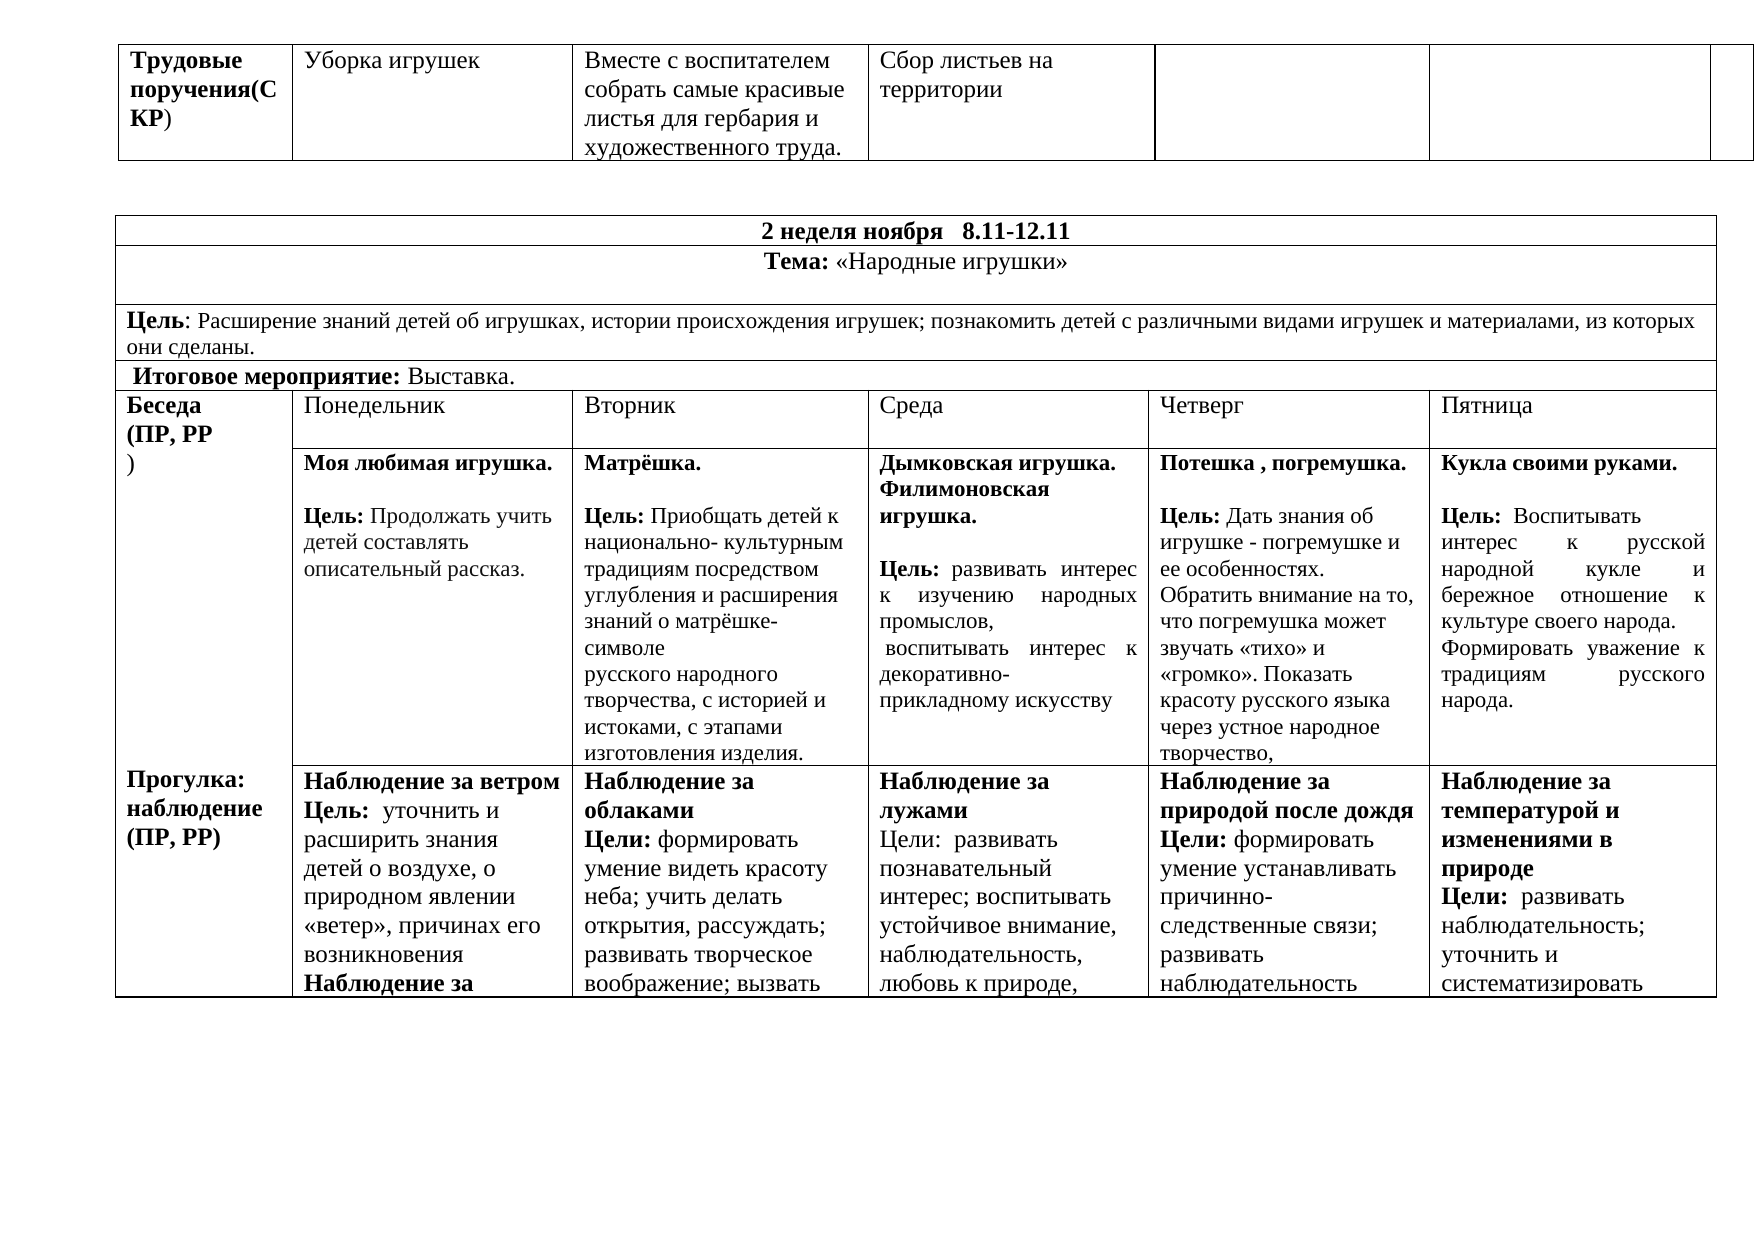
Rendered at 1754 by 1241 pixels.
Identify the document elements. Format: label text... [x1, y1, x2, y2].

table_cell Матрёшка. Цель: Приобщать детей к национально- культурным традициям посредством углубления и расширения знаний о матрёшке- символе русского народного творчества, с историей и истоками, с этапами изготовления изделия. [573, 449, 868, 765]
table_cell Кукла своими руками. Цель: Воспитывать интерес к русской народной кукле и бережное отношение к культуре своего народа. Формировать уважение к традициям русского народа. [1430, 449, 1716, 765]
table_cell Понедельник [293, 391, 572, 448]
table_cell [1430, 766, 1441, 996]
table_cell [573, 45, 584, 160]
table_cell [1156, 45, 1429, 160]
table_cell [1430, 45, 1710, 160]
table_cell Цель: Расширение знаний детей об игрушках, истории происхождения игрушек; познакомить детей с различными видами игрушек и материалами, из которых они сделаны. [116, 305, 1716, 360]
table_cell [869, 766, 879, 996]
table_cell Четверг [1149, 391, 1429, 448]
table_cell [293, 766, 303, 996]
table_cell Уборка игрушек [293, 45, 572, 160]
table_cell Потешка , погремушка. Цель: Дать знания об игрушке - погремушке и ее особенностях. Обратить внимание на то, что погремушка может звучать «тихо» и «громко». Показать красоту русского языка через устное народное творчество, [1149, 449, 1429, 765]
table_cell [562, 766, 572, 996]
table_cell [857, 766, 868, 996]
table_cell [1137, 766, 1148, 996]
table_cell Беседа (ПР, РР ) Прогулка: наблюдение (ПР, РР) [116, 391, 292, 996]
table_cell Сбор листьев на территории [869, 45, 1154, 160]
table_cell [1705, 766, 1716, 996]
table_header 2 неделя ноября 8.11-12.11 [116, 216, 1716, 245]
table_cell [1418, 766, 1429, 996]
table_cell Моя любимая игрушка. Цель: Продолжать учить детей составлять описательный рассказ. [293, 449, 572, 765]
table_cell Трудовые поручения(СКР) [119, 45, 292, 160]
table_cell Среда [869, 391, 1148, 448]
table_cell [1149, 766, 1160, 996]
table_cell Тема: «Народные игрушки» [116, 246, 1716, 304]
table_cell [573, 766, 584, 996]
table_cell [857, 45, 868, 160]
table_cell Итоговое мероприятие: Выставка. [116, 361, 1716, 389]
table_cell Пятница [1430, 391, 1716, 448]
table_cell Вторник [573, 391, 868, 448]
table_cell Дымковская игрушка. Филимоновская игрушка. Цель: развивать интерес к изучению народных промыслов, воспитывать интерес к декоративно-прикладному искусству [869, 449, 1148, 765]
